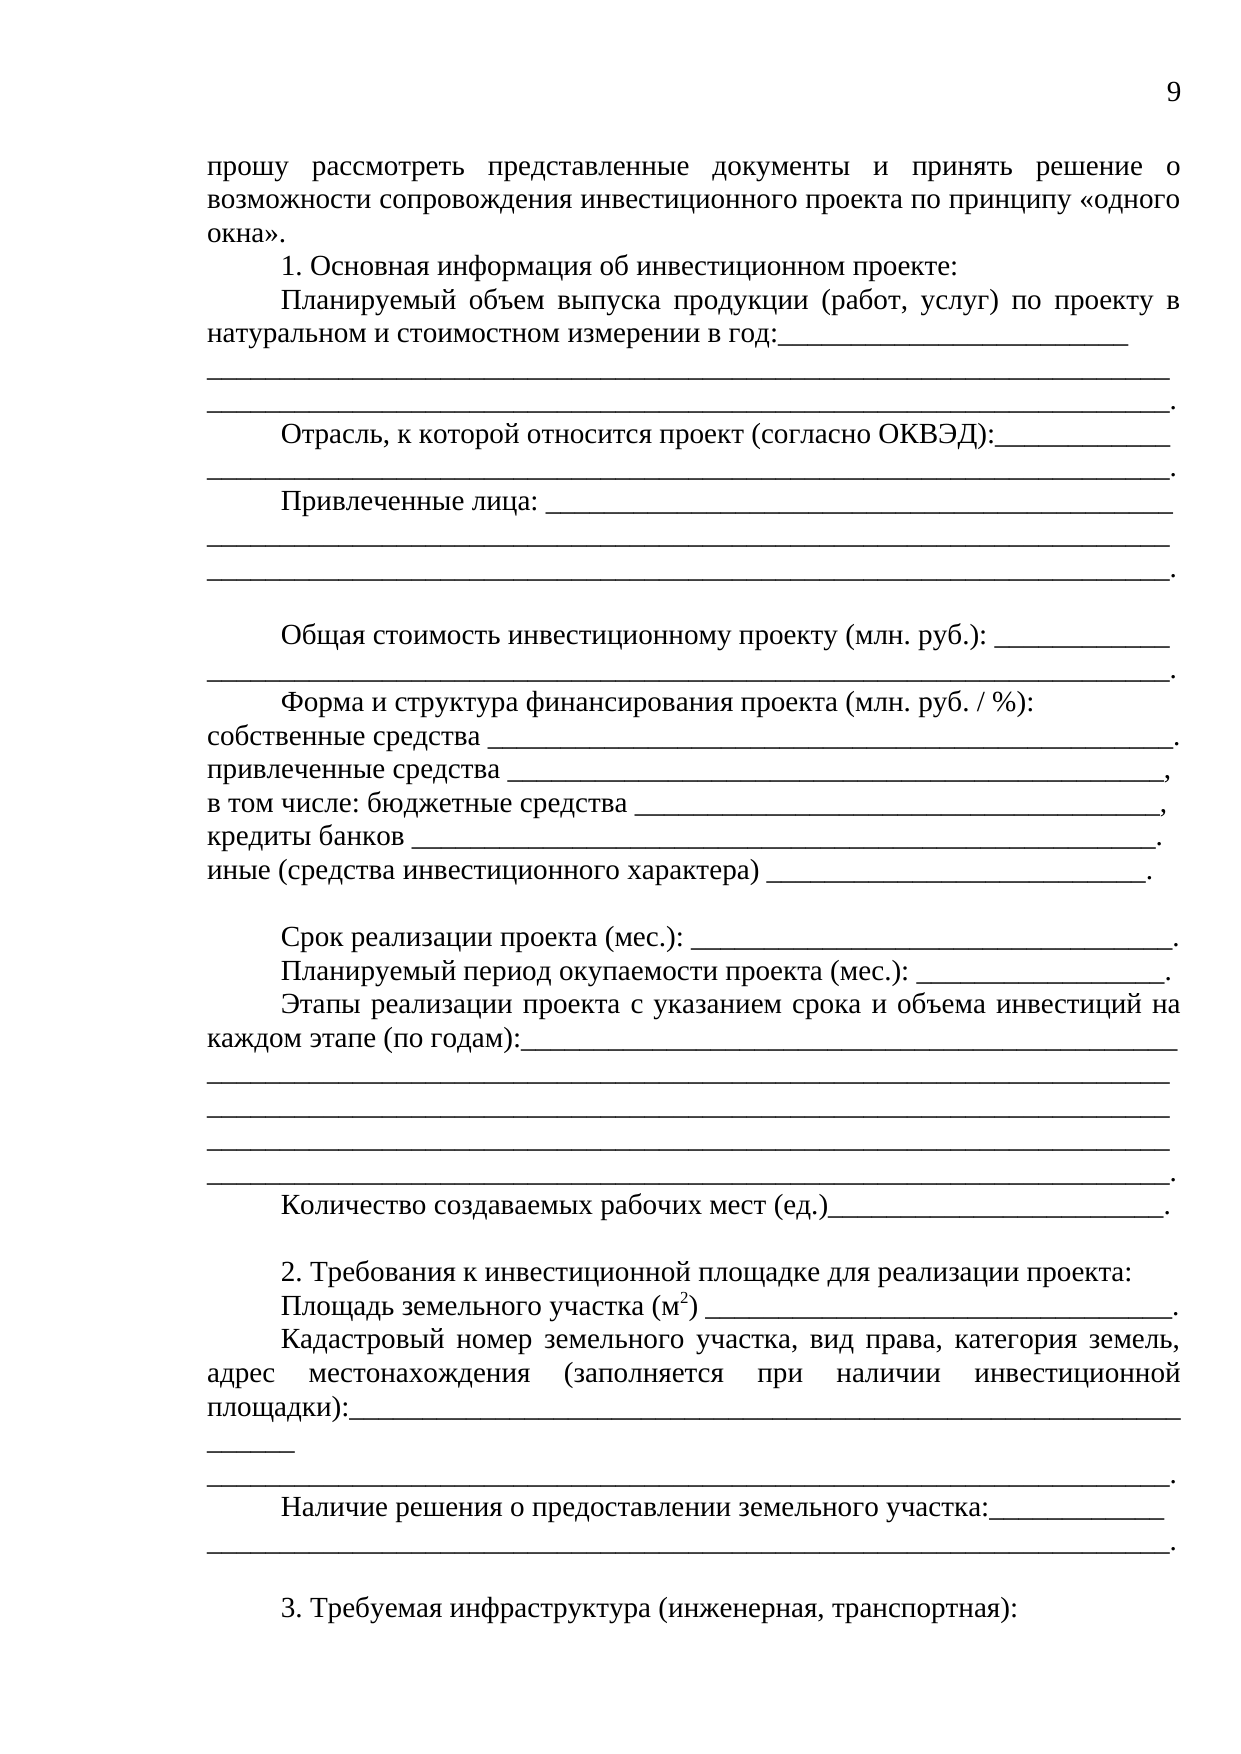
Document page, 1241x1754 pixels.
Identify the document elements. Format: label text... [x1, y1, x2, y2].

text __________________________________________________________________. [207, 1154, 1181, 1187]
text __________________________________________________________________ [207, 1120, 1181, 1154]
text Планируемый период окупаемости проекта (мес.): _________________. [207, 953, 1181, 986]
text Кадастровый номер земельного участка, вид права, категория земель, адрес местонахождения (заполняется при наличии инвестиционной площадки):_______________________________________________________________ [207, 1322, 1181, 1456]
text __________________________________________________________________ [207, 1053, 1181, 1087]
text Отрасль, к которой относится проект (согласно ОКВЭД):____________ __________________________________________________________________. [207, 416, 1181, 483]
text __________________________________________________________________. [207, 550, 1181, 584]
text собственные средства _______________________________________________. [207, 718, 1181, 751]
text Форма и структура финансирования проекта (млн. руб. / %): [207, 684, 1181, 718]
text Срок реализации проекта (мес.): _________________________________. [207, 919, 1181, 953]
text __________________________________________________________________. [207, 382, 1181, 416]
text Наличие решения о предоставлении земельного участка:____________ [207, 1489, 1181, 1523]
text __________________________________________________________________. [207, 1456, 1181, 1489]
text Площадь земельного участка (м2) ________________________________. [207, 1288, 1181, 1322]
text 3. Требуемая инфраструктура (инженерная, транспортная): [207, 1590, 1181, 1623]
text кредиты банков ___________________________________________________. [207, 818, 1181, 852]
text 2. Требования к инвестиционной площадке для реализации проекта: [207, 1254, 1181, 1288]
text Количество создаваемых рабочих мест (ед.)_______________________. [207, 1187, 1181, 1221]
text Привлеченные лица: ___________________________________________ [207, 483, 1181, 517]
text __________________________________________________________________ [207, 349, 1181, 382]
text в том числе: бюджетные средства ____________________________________, [207, 785, 1181, 818]
text Общая стоимость инвестиционному проекту (млн. руб.): ____________ [207, 617, 1181, 651]
text прошу рассмотреть представленные документы и принять решение о возможности сопровождения инвестиционного проекта по принципу «одного окна». [207, 148, 1181, 248]
text __________________________________________________________________. [207, 651, 1181, 684]
text привлеченные средства _____________________________________________, [207, 751, 1181, 785]
text иные (средства инвестиционного характера) __________________________. [207, 852, 1181, 886]
text __________________________________________________________________ [207, 517, 1181, 550]
text Планируемый объем выпуска продукции (работ, услуг) по проекту в натуральном и стоимостном измерении в год:________________________ [207, 282, 1181, 349]
text 1. Основная информация об инвестиционном проекте: [207, 248, 1181, 282]
text __________________________________________________________________ [207, 1087, 1181, 1120]
text Этапы реализации проекта с указанием срока и объема инвестиций на каждом этапе (по годам):_____________________________________________ [207, 986, 1181, 1053]
text __________________________________________________________________. [207, 1523, 1181, 1556]
